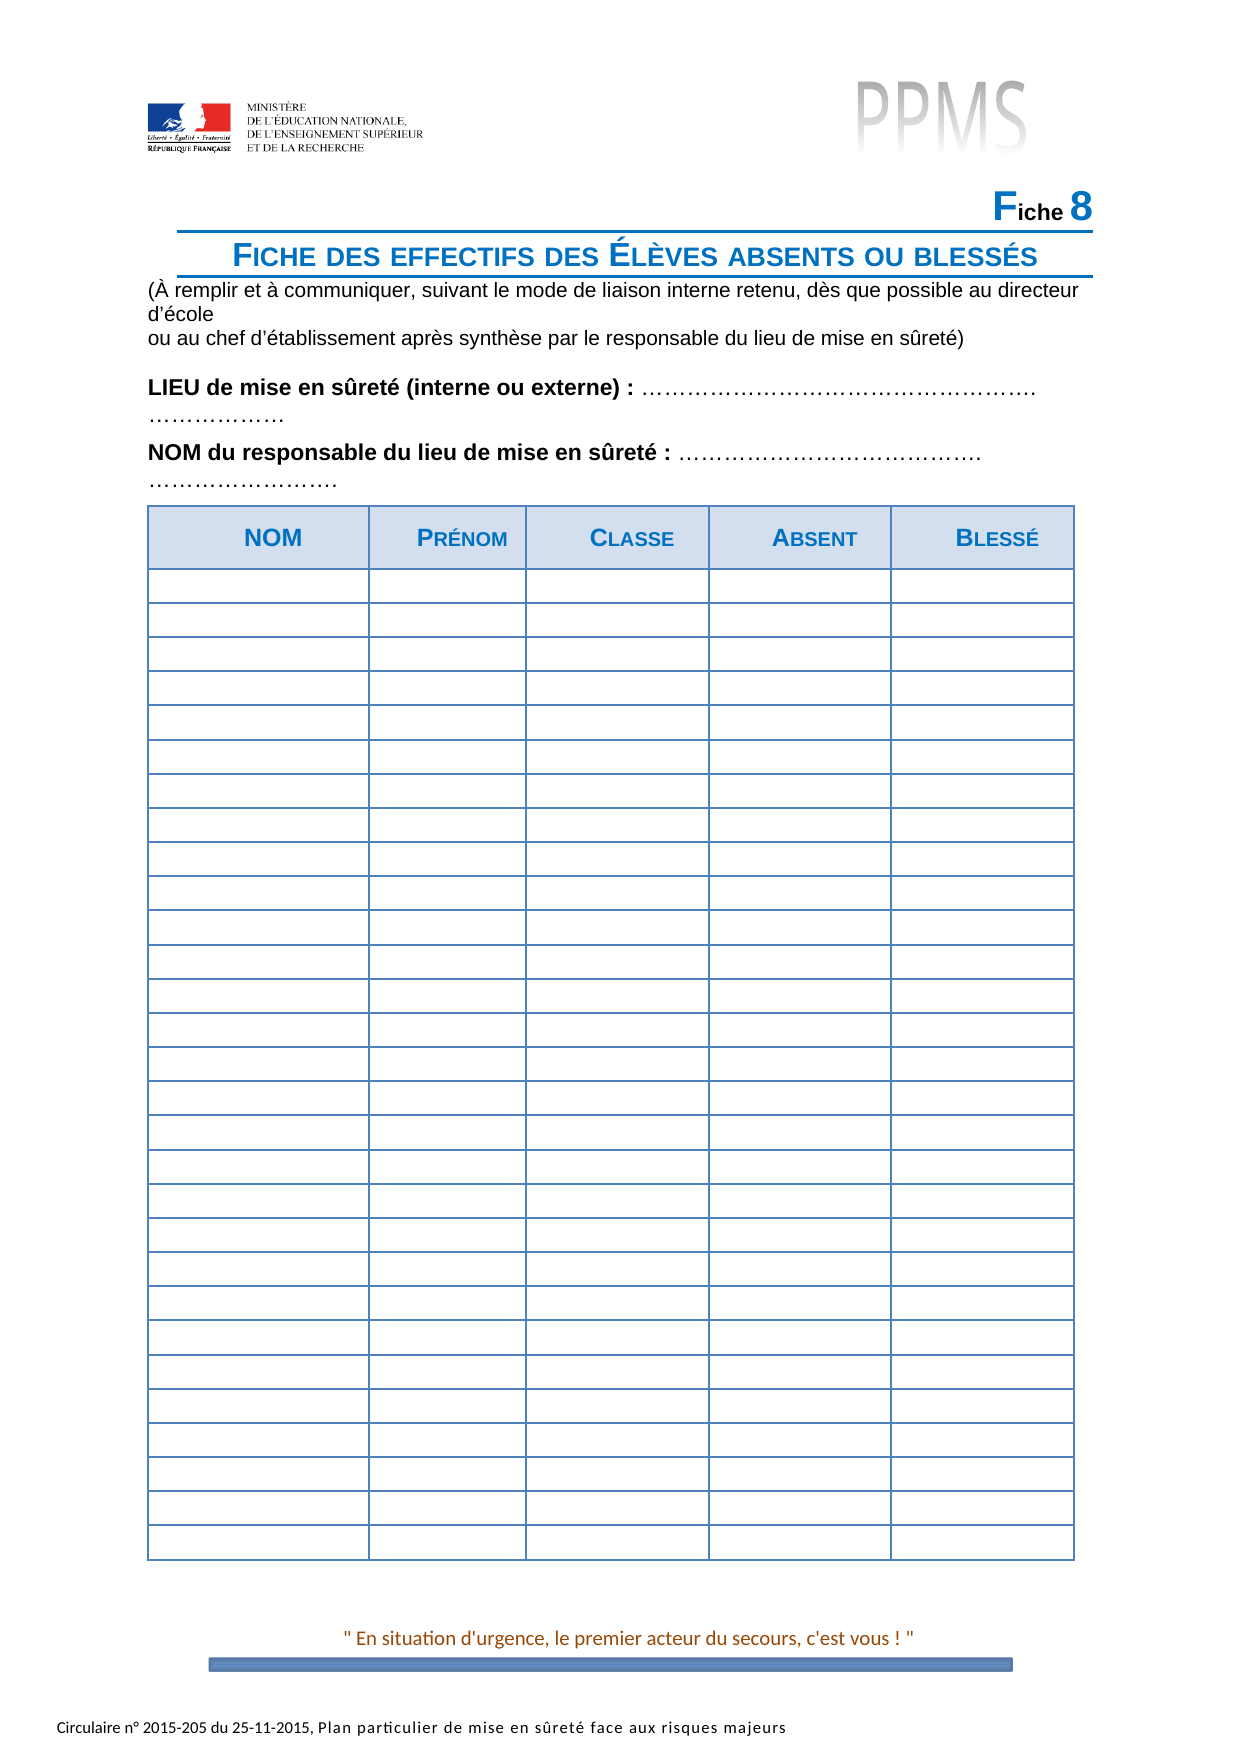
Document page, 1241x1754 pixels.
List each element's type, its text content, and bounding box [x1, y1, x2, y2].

table_cell [892, 1219, 1073, 1251]
picture [147, 73, 426, 182]
table_cell [149, 741, 368, 773]
table_header Prénom [370, 507, 525, 568]
table_cell [892, 809, 1073, 841]
table_cell [527, 843, 708, 875]
table_cell [710, 1253, 890, 1285]
table_cell [710, 1014, 890, 1046]
table_cell [892, 1014, 1073, 1046]
table_cell [527, 1390, 708, 1422]
table_cell [149, 1321, 368, 1353]
table_cell [710, 1287, 890, 1319]
table_cell [892, 1253, 1073, 1285]
table_cell [370, 1492, 525, 1524]
table_cell [149, 1526, 368, 1558]
table_cell [149, 1356, 368, 1388]
table_cell [527, 1526, 708, 1558]
table_cell [370, 946, 525, 978]
table_cell [892, 877, 1073, 909]
table_cell [370, 980, 525, 1012]
table_cell [149, 1151, 368, 1183]
table_cell [149, 946, 368, 978]
table_cell [710, 1458, 890, 1490]
table_cell [370, 638, 525, 670]
table_cell [527, 946, 708, 978]
table_cell [527, 1219, 708, 1251]
table_cell [370, 741, 525, 773]
table_cell [370, 1390, 525, 1422]
table_cell [149, 638, 368, 670]
table_cell [149, 1048, 368, 1080]
table_cell [370, 1356, 525, 1388]
table_cell [370, 1253, 525, 1285]
table_cell [149, 843, 368, 875]
table_header Absent [710, 507, 890, 568]
table_cell [370, 1185, 525, 1217]
table_cell [892, 1492, 1073, 1524]
table_cell [892, 741, 1073, 773]
table_cell [892, 706, 1073, 738]
table_cell [892, 1526, 1073, 1558]
text Fiche 8 [148, 182, 1093, 229]
subtitle Fiche des effectifs des Élèves absents ou blessés [177, 233, 1093, 275]
table_cell [370, 570, 525, 602]
table_cell [892, 1082, 1073, 1114]
table_cell [892, 604, 1073, 636]
table_cell [149, 604, 368, 636]
table_cell [370, 1287, 525, 1319]
table_cell [527, 1151, 708, 1183]
table_cell [149, 672, 368, 704]
table_cell [892, 1356, 1073, 1388]
table_cell [710, 741, 890, 773]
table_cell [710, 877, 890, 909]
table_cell [710, 1356, 890, 1388]
table_cell [892, 570, 1073, 602]
table_cell [710, 672, 890, 704]
table_cell [527, 706, 708, 738]
table_cell [710, 843, 890, 875]
table_cell [370, 1424, 525, 1456]
table_cell [149, 1390, 368, 1422]
table_cell [149, 775, 368, 807]
table_cell [527, 980, 708, 1012]
table_cell [527, 1116, 708, 1148]
table_cell [892, 1424, 1073, 1456]
table_cell [527, 809, 708, 841]
table_cell [710, 1185, 890, 1217]
table_cell [710, 1082, 890, 1114]
table_cell [710, 946, 890, 978]
table_cell [892, 1321, 1073, 1353]
table_cell [710, 1526, 890, 1558]
table_cell [527, 1458, 708, 1490]
table_cell [710, 638, 890, 670]
table_cell [527, 1048, 708, 1080]
table_cell [527, 1356, 708, 1388]
table_cell [370, 1321, 525, 1353]
table_cell [527, 1321, 708, 1353]
table_cell [149, 1185, 368, 1217]
table_cell [370, 672, 525, 704]
table_cell [527, 672, 708, 704]
table_cell [527, 911, 708, 943]
table_cell [370, 809, 525, 841]
table_cell [892, 1390, 1073, 1422]
table_cell [370, 877, 525, 909]
table_cell [370, 1048, 525, 1080]
table_cell [149, 1458, 368, 1490]
table_cell [370, 911, 525, 943]
table_cell [710, 1219, 890, 1251]
table_cell [149, 1287, 368, 1319]
table_cell [710, 706, 890, 738]
table_cell [527, 741, 708, 773]
table_cell [149, 809, 368, 841]
text LIEU de mise en sûreté (interne ou externe) : …………………………………………….……………… [148, 374, 1093, 427]
text (À remplir et à communiquer, suivant le mode de liaison interne retenu, dès que possible au directeur d’école [148, 278, 1093, 326]
table_cell [149, 1492, 368, 1524]
table_cell [370, 1526, 525, 1558]
table_header Classe [527, 507, 708, 568]
table_cell [892, 1048, 1073, 1080]
table_cell [149, 1219, 368, 1251]
table_cell [710, 809, 890, 841]
table_cell [527, 638, 708, 670]
table_cell [527, 877, 708, 909]
table_cell [370, 1014, 525, 1046]
table_cell [527, 1424, 708, 1456]
table_cell [149, 980, 368, 1012]
table_header Blessé [892, 507, 1073, 568]
table_cell [370, 843, 525, 875]
table_cell [892, 1116, 1073, 1148]
table_cell [892, 638, 1073, 670]
table_cell [149, 706, 368, 738]
table_cell [149, 911, 368, 943]
table_cell [710, 570, 890, 602]
table_cell [710, 1116, 890, 1148]
table_header NOM [149, 507, 368, 568]
table_cell [527, 1082, 708, 1114]
table_cell [892, 911, 1073, 943]
table_cell [527, 1253, 708, 1285]
table_cell [527, 570, 708, 602]
table_cell [370, 775, 525, 807]
table_cell [892, 946, 1073, 978]
table_cell [149, 1253, 368, 1285]
table_cell [892, 775, 1073, 807]
table_cell [149, 877, 368, 909]
table_cell [892, 843, 1073, 875]
table_cell [892, 1185, 1073, 1217]
table_cell [370, 1082, 525, 1114]
table_cell [892, 1287, 1073, 1319]
table_cell [149, 1014, 368, 1046]
table_cell [149, 1082, 368, 1114]
table_cell [892, 1151, 1073, 1183]
text ou au chef d’établissement après synthèse par le responsable du lieu de mise en sûreté) [148, 326, 1093, 350]
table_cell [527, 775, 708, 807]
table_cell [527, 1185, 708, 1217]
table_cell [710, 1048, 890, 1080]
table_cell [527, 1287, 708, 1319]
table_cell [710, 1151, 890, 1183]
table_cell [149, 1424, 368, 1456]
table_cell [527, 1492, 708, 1524]
table_cell [370, 706, 525, 738]
table_cell [892, 980, 1073, 1012]
table_cell [710, 980, 890, 1012]
table_cell [892, 1458, 1073, 1490]
table_cell [710, 604, 890, 636]
table_cell [710, 775, 890, 807]
table_cell [527, 604, 708, 636]
table_cell [149, 1116, 368, 1148]
table_cell [710, 1321, 890, 1353]
table_cell [710, 911, 890, 943]
table_cell [892, 672, 1073, 704]
text NOM du responsable du lieu de mise en sûreté : ………………………………….……………………. [148, 439, 1093, 492]
table_cell [370, 604, 525, 636]
table_cell [710, 1390, 890, 1422]
table_cell [370, 1219, 525, 1251]
table_cell [370, 1151, 525, 1183]
table_cell [710, 1492, 890, 1524]
table_cell [149, 570, 368, 602]
table_cell [710, 1424, 890, 1456]
table_cell [370, 1116, 525, 1148]
table_cell [370, 1458, 525, 1490]
table_cell [527, 1014, 708, 1046]
